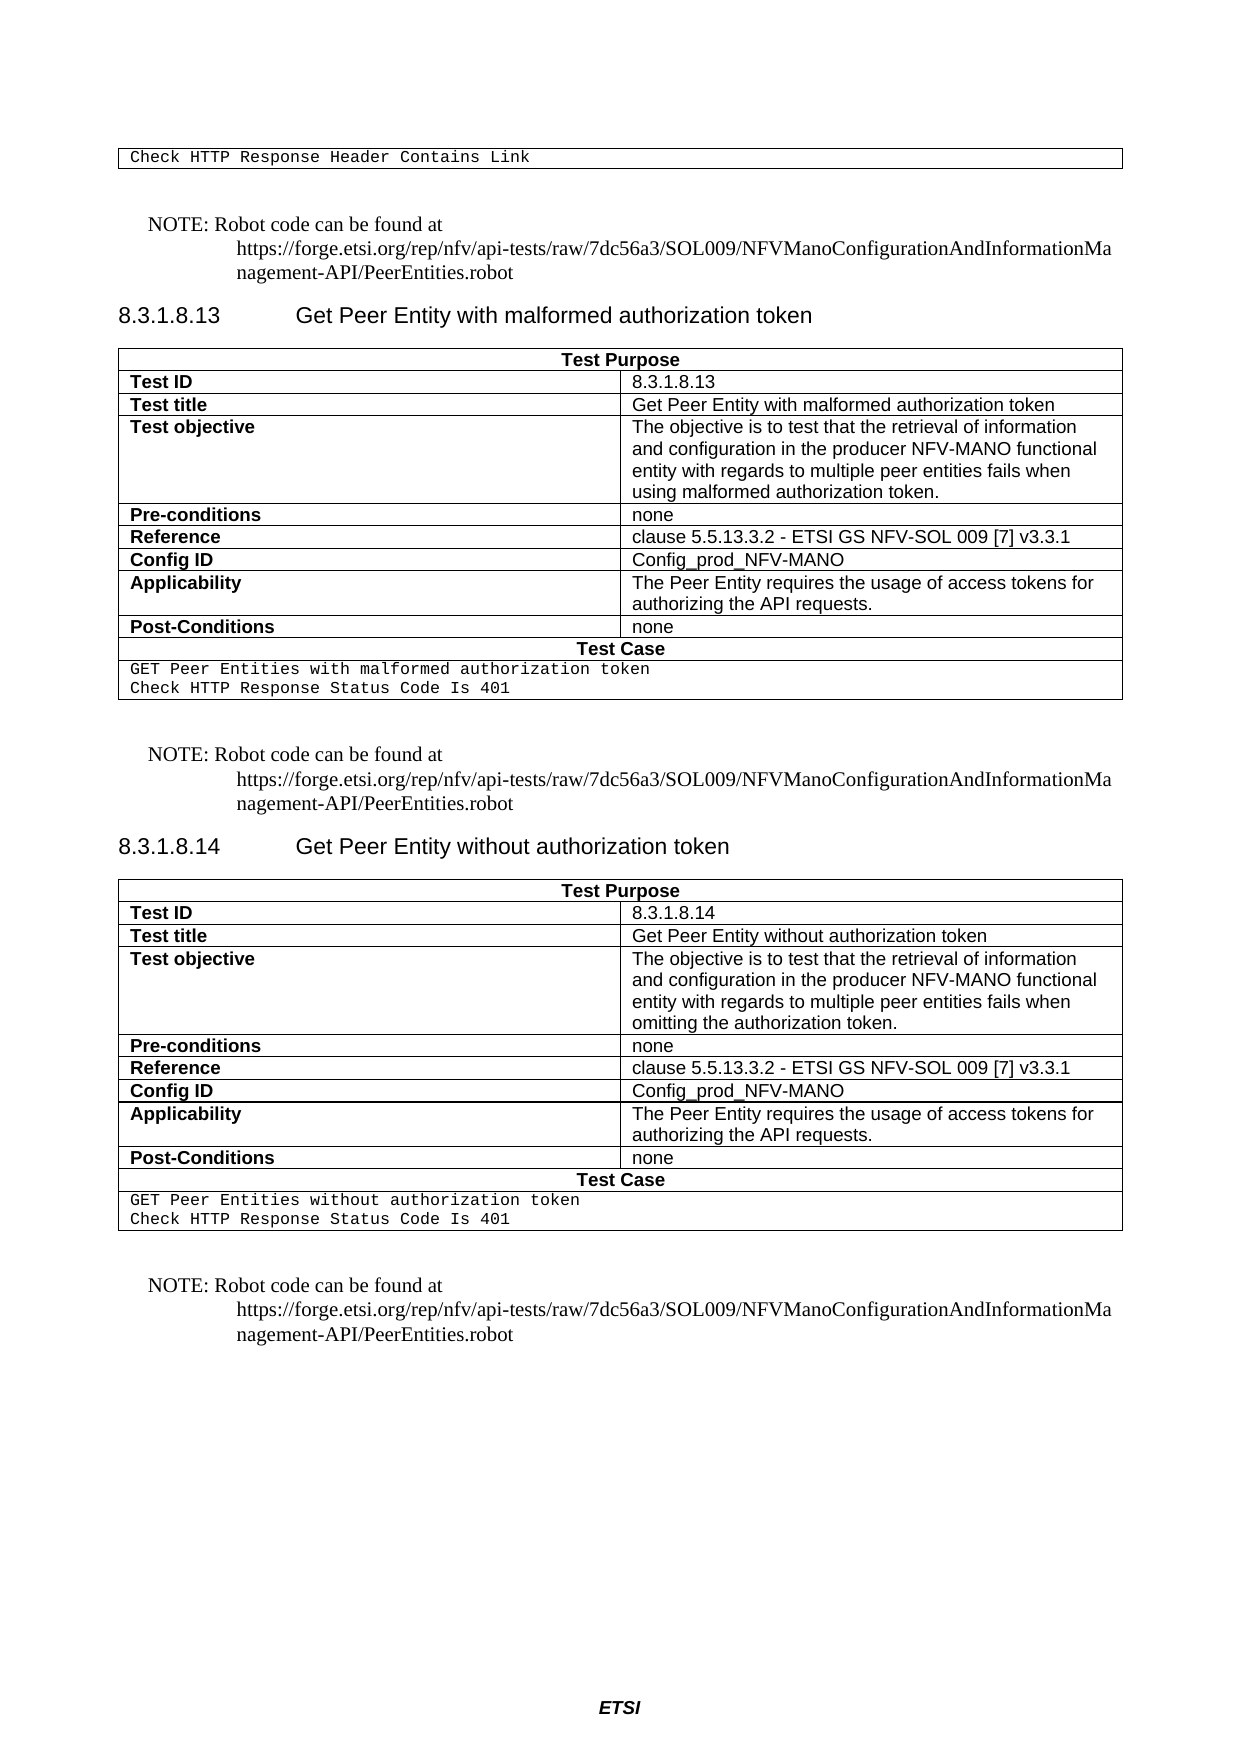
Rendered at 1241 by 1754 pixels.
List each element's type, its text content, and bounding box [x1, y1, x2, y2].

table_cell Reference [119, 526, 620, 548]
table_cell clause 5.5.13.3.2 - ETSI GS NFV-SOL 009 [7] v3.3.1 [621, 526, 1122, 548]
table_cell Test title [119, 394, 620, 415]
table_cell The objective is to test that the retrieval of information and configuration in the producer NFV-MANO functional entity with regards to multiple peer entities fails when omitting the authorization token. [621, 947, 1122, 1033]
table_cell Test Case [119, 1169, 1122, 1191]
table_cell The Peer Entity requires the usage of access tokens for authorizing the API requests. [621, 571, 1122, 614]
table_cell Test ID [119, 371, 620, 393]
table_cell clause 5.5.13.3.2 - ETSI GS NFV-SOL 009 [7] v3.3.1 [621, 1057, 1122, 1079]
table_cell Config ID [119, 549, 620, 570]
table_cell Post-Conditions [119, 616, 620, 637]
table_cell Test ID [119, 902, 620, 924]
table_cell Config_prod_NFV-MANO [621, 1080, 1122, 1101]
table_cell Get Peer Entity without authorization token [621, 925, 1122, 946]
table_cell Post-Conditions [119, 1147, 620, 1168]
table_cell Applicability [119, 571, 620, 614]
table_header Test Purpose [119, 349, 1122, 370]
table_cell Test Case [119, 638, 1122, 660]
subtitle 8.3.1.8.13 Get Peer Entity with malformed authorization token [118, 302, 1122, 329]
table_cell Pre-conditions [119, 504, 620, 525]
table_cell The Peer Entity requires the usage of access tokens for authorizing the API requests. [621, 1103, 1122, 1146]
table_cell 8.3.1.8.13 [621, 371, 1122, 393]
table_cell none [621, 504, 1122, 525]
table_cell Config_prod_NFV-MANO [621, 549, 1122, 570]
table_cell The objective is to test that the retrieval of information and configuration in the producer NFV-MANO functional entity with regards to multiple peer entities fails when using malformed authorization token. [621, 416, 1122, 503]
table_cell Config ID [119, 1080, 620, 1101]
table_cell 8.3.1.8.14 [621, 902, 1122, 924]
table_cell none [621, 1035, 1122, 1056]
table_cell Applicability [119, 1103, 620, 1146]
table_cell Test title [119, 925, 620, 946]
table_cell Reference [119, 1057, 620, 1079]
table_cell Test objective [119, 416, 620, 503]
subtitle 8.3.1.8.14 Get Peer Entity without authorization token [118, 833, 1122, 860]
table_header Test Purpose [119, 880, 1122, 901]
table_cell Test objective [119, 947, 620, 1033]
table_cell Pre-conditions [119, 1035, 620, 1056]
table_cell none [621, 1147, 1122, 1168]
table_cell Get Peer Entity with malformed authorization token [621, 394, 1122, 415]
table_cell GET Peer Entities without authorization token Check HTTP Response Status Code Is 401 [119, 1192, 1122, 1229]
table_cell GET Peer Entities with malformed authorization token Check HTTP Response Status Code Is 401 [119, 661, 1122, 698]
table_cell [119, 149, 1122, 168]
table_cell none [621, 616, 1122, 637]
